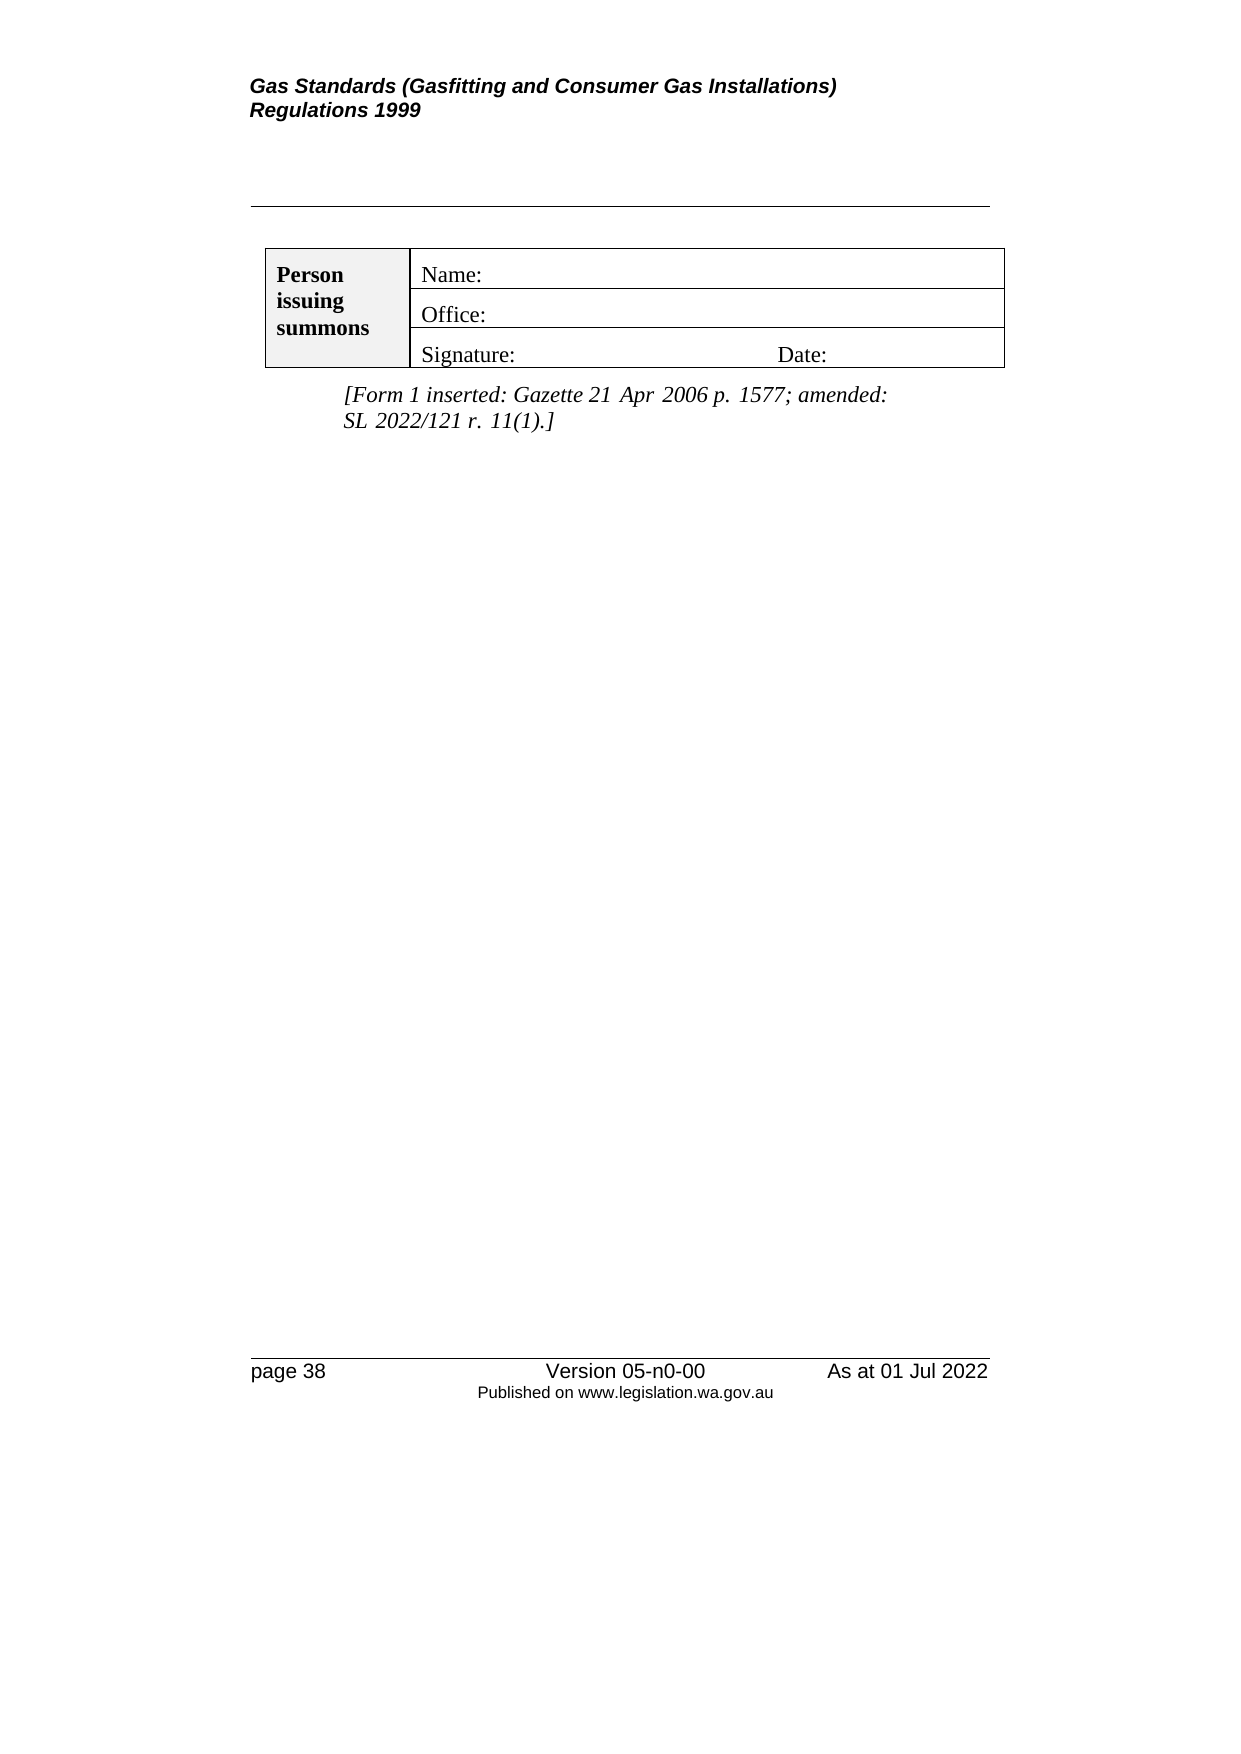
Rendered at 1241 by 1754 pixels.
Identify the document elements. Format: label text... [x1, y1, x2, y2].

text [Form 1 inserted: Gazette 21 Apr 2006 p. 1577; amended: SL 2022/121 r. 11(1).] [251, 381, 990, 433]
table_cell Person issuing summons [266, 249, 409, 367]
table_cell Name: [411, 249, 1004, 287]
table_cell Office: [411, 289, 1004, 327]
table_cell Signature: Date: [411, 328, 1004, 367]
